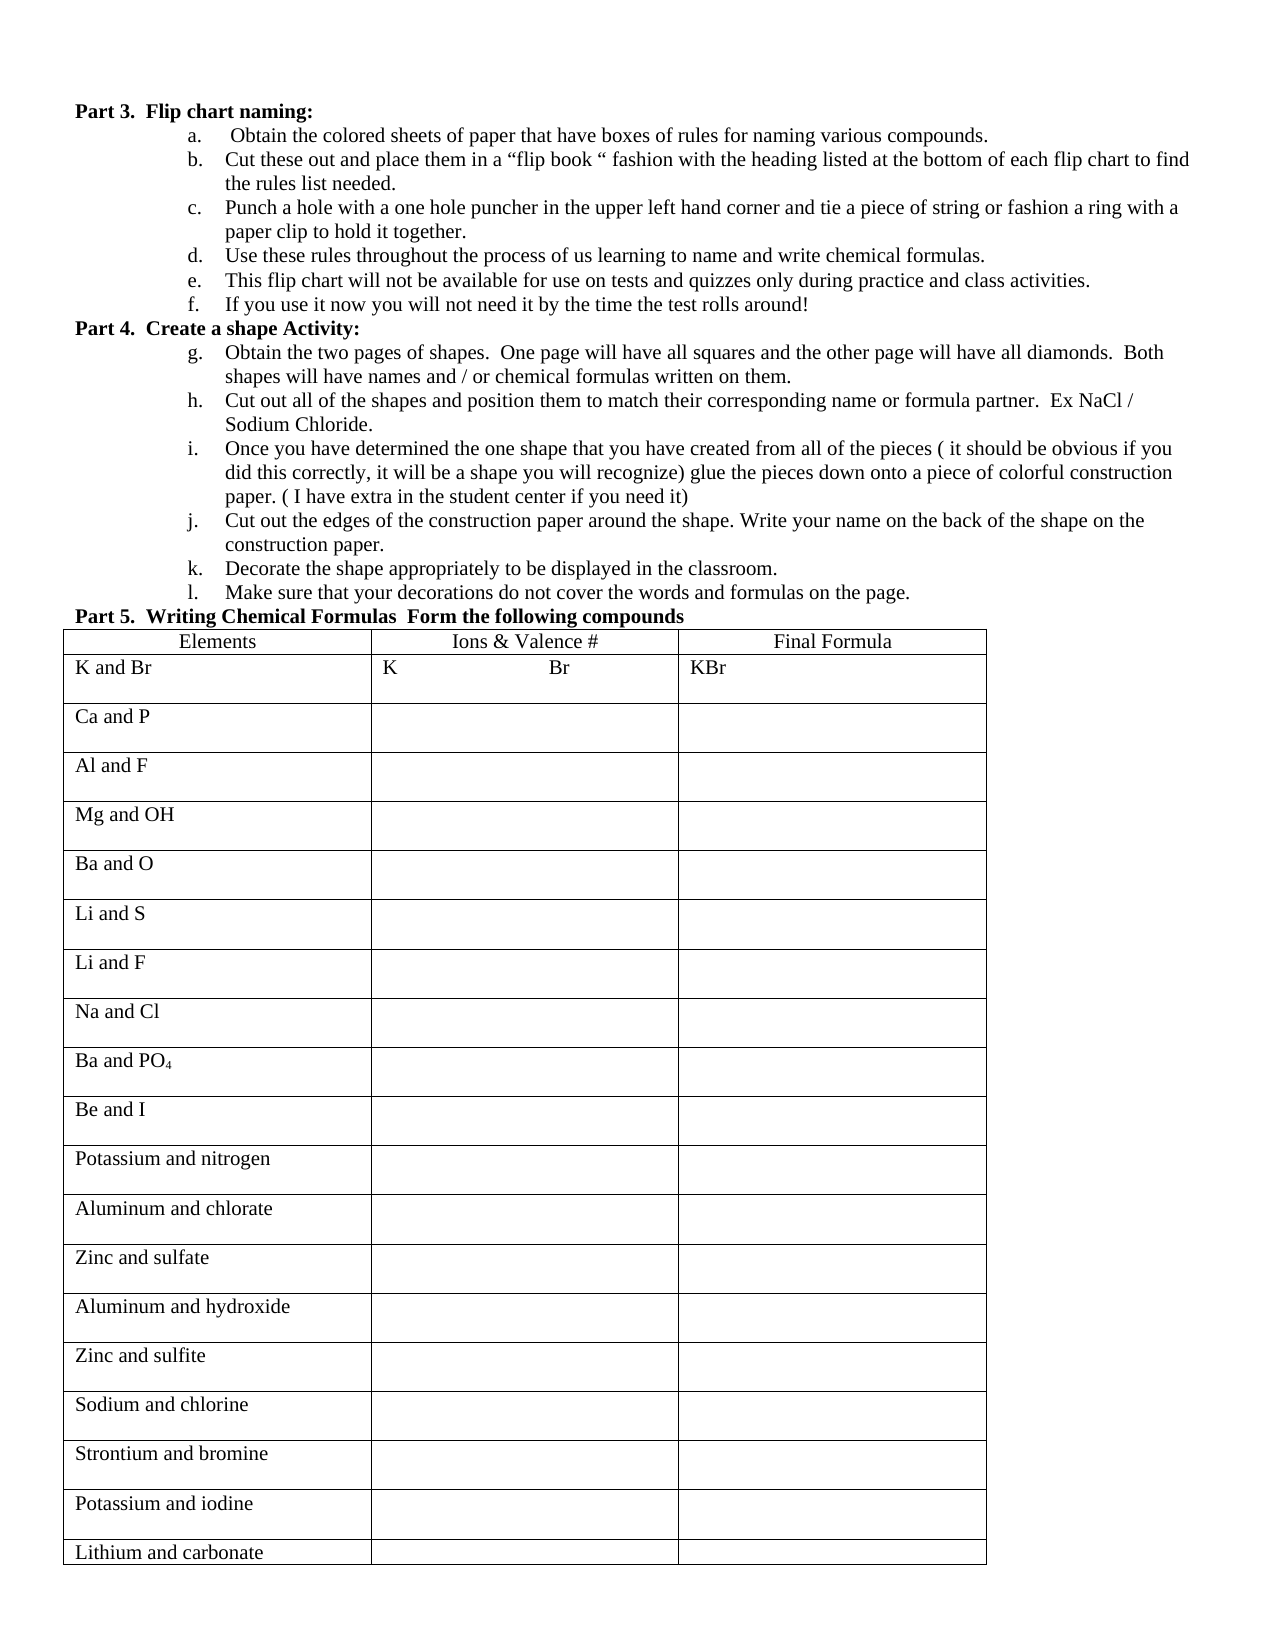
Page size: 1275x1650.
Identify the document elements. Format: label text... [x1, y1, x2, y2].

table_cell Ca and P [64, 704, 371, 752]
table_cell [679, 704, 986, 752]
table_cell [64, 1540, 371, 1564]
table_cell [372, 1490, 678, 1538]
table_cell [679, 1540, 986, 1564]
table_cell [372, 1097, 678, 1145]
text Part 5. Writing Chemical Formulas Form the following compounds [75, 604, 1200, 628]
table_cell [372, 802, 678, 850]
table_cell Zinc and sulfate [64, 1245, 371, 1293]
table_cell [372, 950, 678, 998]
table_cell [372, 1245, 678, 1293]
table_cell Al and F [64, 753, 371, 801]
table_header Elements [64, 630, 371, 653]
table_cell Aluminum and chlorate [64, 1195, 371, 1243]
table_cell [679, 1392, 986, 1440]
list Once you have determined the one shape that you have created from all of the pieces ( it should be obvious if you did this correctly, it will be a shape you will recognize) glue the pieces down onto a piece of colorful construction paper. ( I have extra in the student center if you need it) [187, 436, 1200, 508]
table_cell [679, 1195, 986, 1243]
table_cell [372, 753, 678, 801]
list If you use it now you will not need it by the time the test rolls around! [187, 292, 1200, 316]
table_cell K Br [372, 655, 678, 703]
list Cut these out and place them in a “flip book “ fashion with the heading listed at the bottom of each flip chart to find the rules list needed. [187, 147, 1200, 195]
list Cut out the edges of the construction paper around the shape. Write your name on the back of the shape on the construction paper. [187, 508, 1200, 556]
table_cell [679, 900, 986, 948]
table_cell [679, 851, 986, 899]
list Use these rules throughout the process of us learning to name and write chemical formulas. [187, 243, 1200, 267]
table_cell [679, 1146, 986, 1194]
table_cell [679, 950, 986, 998]
table_cell K and Br [64, 655, 371, 703]
list Decorate the shape appropriately to be displayed in the classroom. [187, 556, 1200, 580]
table_header Ions & Valence # [372, 630, 678, 653]
table_cell [679, 802, 986, 850]
table_cell [679, 1294, 986, 1342]
table_cell Na and Cl [64, 999, 371, 1047]
table_cell [372, 1294, 678, 1342]
table_cell [679, 1097, 986, 1145]
list Obtain the colored sheets of paper that have boxes of rules for naming various compounds. [187, 123, 1200, 147]
table_cell Strontium and bromine [64, 1441, 371, 1489]
table_cell [372, 1146, 678, 1194]
table_cell [372, 1441, 678, 1489]
table_cell Ba and O [64, 851, 371, 899]
table_cell Aluminum and hydroxide [64, 1294, 371, 1342]
table_cell [679, 753, 986, 801]
list This flip chart will not be available for use on tests and quizzes only during practice and class activities. [187, 267, 1200, 292]
table_cell [372, 704, 678, 752]
list Punch a hole with a one hole puncher in the upper left hand corner and tie a piece of string or fashion a ring with a paper clip to hold it together. [187, 195, 1200, 243]
list Cut out all of the shapes and position them to match their corresponding name or formula partner. Ex NaCl / Sodium Chloride. [187, 388, 1200, 436]
table_cell Mg and OH [64, 802, 371, 850]
text Part 3. Flip chart naming: [75, 99, 1200, 123]
table_cell [372, 1392, 678, 1440]
table_cell KBr [679, 655, 986, 703]
table_cell Li and S [64, 900, 371, 948]
table_cell [372, 999, 678, 1047]
table_cell [679, 1441, 986, 1489]
table_cell [679, 1245, 986, 1293]
table_cell Potassium and iodine [64, 1490, 371, 1538]
table_cell [372, 1540, 678, 1564]
table_cell [372, 1195, 678, 1243]
table_cell [372, 851, 678, 899]
table_cell Zinc and sulfite [64, 1343, 371, 1391]
text Part 4. Create a shape Activity: [75, 316, 1200, 340]
list Make sure that your decorations do not cover the words and formulas on the page. [187, 580, 1200, 604]
table_cell Potassium and nitrogen [64, 1146, 371, 1194]
table_cell Ba and PO4 [64, 1048, 371, 1096]
table_cell [372, 1343, 678, 1391]
table_cell [372, 900, 678, 948]
table_cell [679, 1490, 986, 1538]
table_cell [679, 1048, 986, 1096]
table_cell Li and F [64, 950, 371, 998]
table_cell [679, 999, 986, 1047]
table_cell Sodium and chlorine [64, 1392, 371, 1440]
table_cell Be and I [64, 1097, 371, 1145]
list Obtain the two pages of shapes. One page will have all squares and the other page will have all diamonds. Both shapes will have names and / or chemical formulas written on them. [187, 340, 1200, 388]
table_header Final Formula [679, 630, 986, 653]
table_cell [372, 1048, 678, 1096]
table_cell [679, 1343, 986, 1391]
